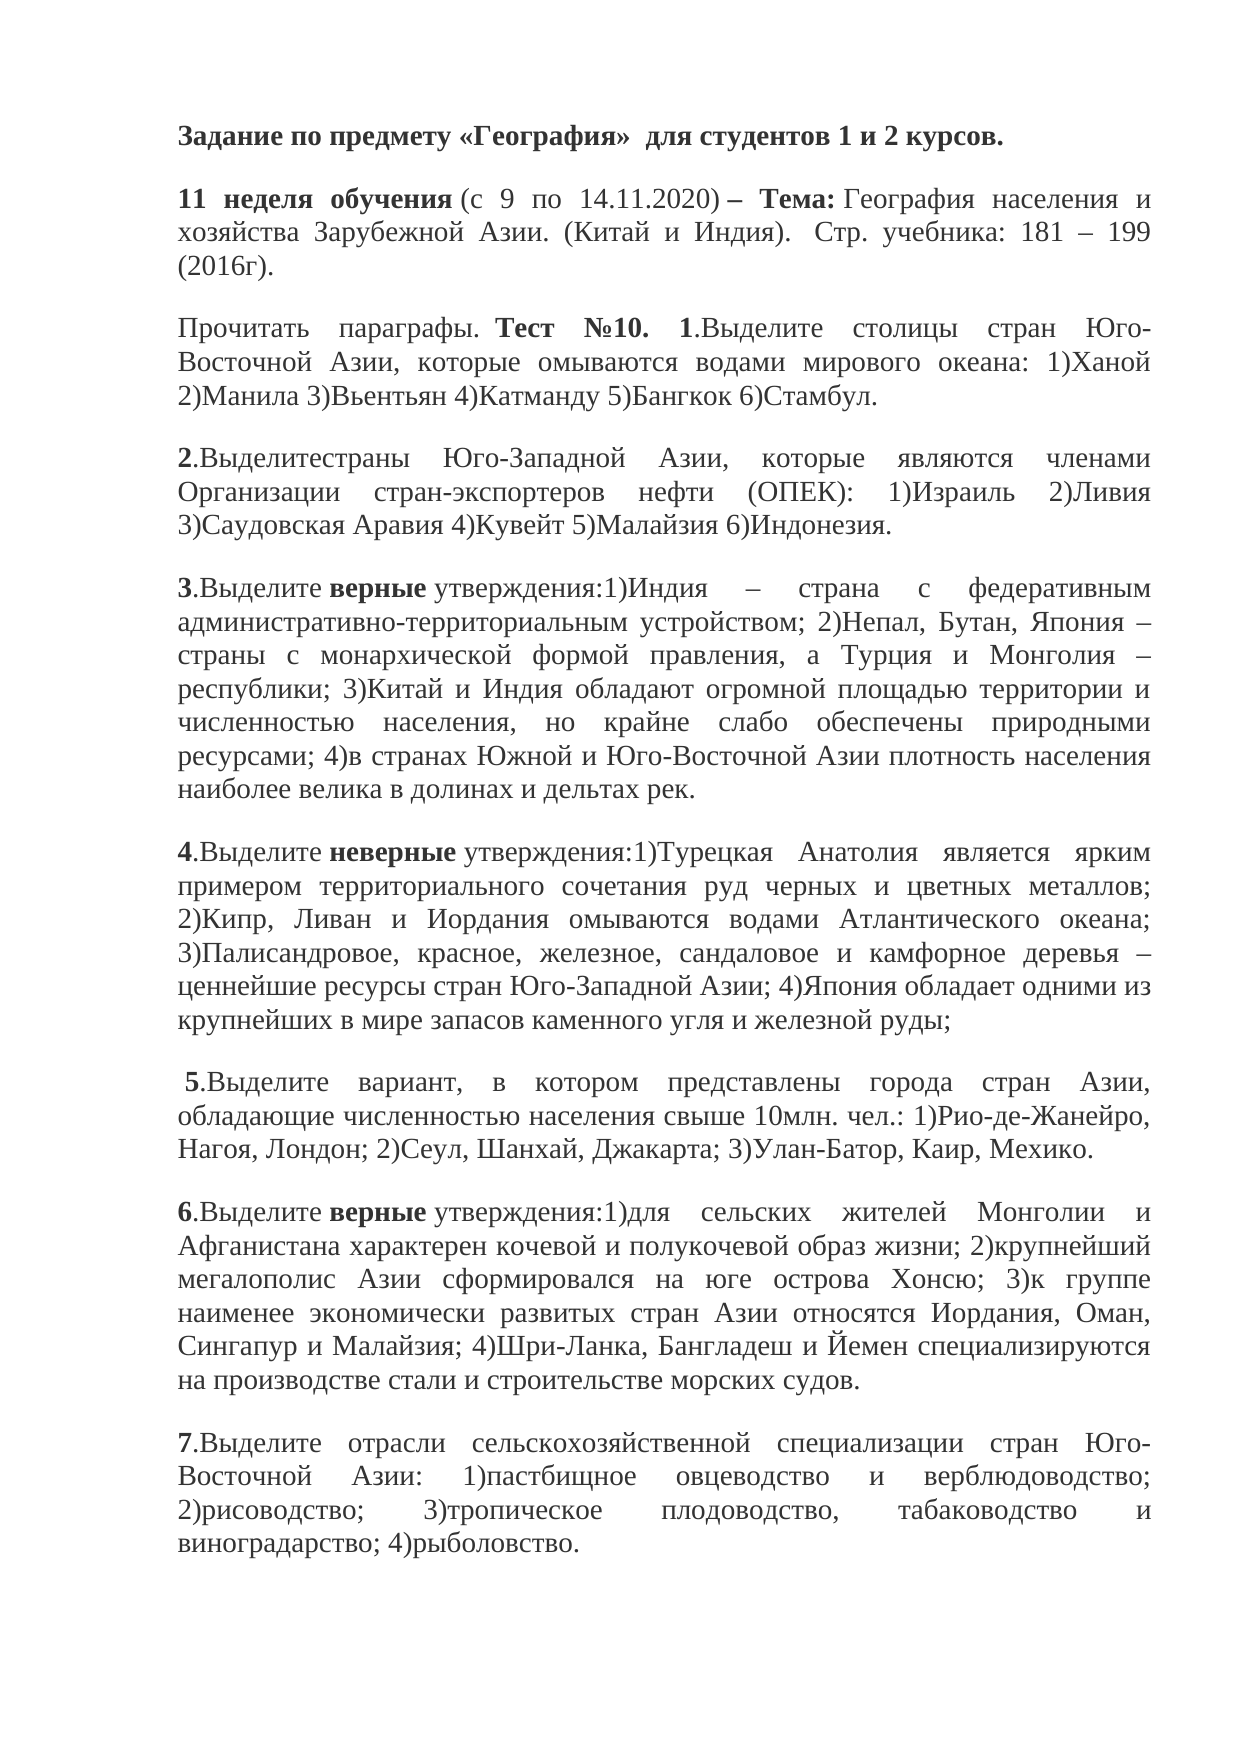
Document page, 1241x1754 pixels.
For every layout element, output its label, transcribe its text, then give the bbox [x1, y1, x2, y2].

text 6.Выделите верные утверждения:1)для сельских жителей Монголии и Афганистана характерен кочевой и полукочевой образ жизни; 2)крупнейший мегалополис Азии сформировался на юге острова Хонсю; 3)к группе наименее экономически развитых стран Азии относятся Иордания, Оман, Сингапур и Малайзия; 4)Шри-Ланка, Бангладеш и Йемен специализируются на производстве стали и строительстве морских судов. [177, 1194, 1152, 1396]
text 4.Выделите неверные утверждения:1)Турецкая Анатолия является ярким примером территориального сочетания руд черных и цветных металлов; 2)Кипр, Ливан и Иордания омываются водами Атлантического океана; 3)Палисандровое, красное, железное, сандаловое и камфорное деревья – ценнейшие ресурсы стран Юго-Западной Азии; 4)Япония обладает одними из крупнейших в мире запасов каменного угля и железной руды; [177, 834, 1152, 1035]
text Задание по предмету «География» для студентов 1 и 2 курсов. [177, 118, 1152, 152]
text 11 неделя обучения (с 9 по 14.11.2020) – Тема: География населения и хозяйства Зарубежной Азии. (Китай и Индия). Стр. учебника: 181 – 199 (2016г). [177, 181, 1152, 281]
text 5.Выделите вариант, в котором представлены города стран Азии, обладающие численностью населения свыше 10млн. чел.: 1)Рио-де-Жанейро, Нагоя, Лондон; 2)Сеул, Шанхай, Джакарта; 3)Улан-Батор, Каир, Мехико. [177, 1064, 1152, 1165]
text 3.Выделите верные утверждения:1)Индия – страна с федеративным административно-территориальным устройством; 2)Непал, Бутан, Япония – страны с монархической формой правления, а Турция и Монголия – республики; 3)Китай и Индия обладают огромной площадью территории и численностью населения, но крайне слабо обеспечены природными ресурсами; 4)в странах Южной и Юго-Восточной Азии плотность населения наиболее велика в долинах и дельтах рек. [177, 570, 1152, 805]
text Прочитать параграфы. Тест №10. 1.Выделите столицы стран Юго-Восточной Азии, которые омываются водами мирового океана: 1)Ханой 2)Манила 3)Вьентьян 4)Катманду 5)Бангкок 6)Стамбул. [177, 311, 1152, 411]
text 2.Выделитестраны Юго-Западной Азии, которые являются членами Организации стран-экспортеров нефти (ОПЕК): 1)Израиль 2)Ливия 3)Саудовская Аравия 4)Кувейт 5)Малайзия 6)Индонезия. [177, 440, 1152, 541]
text 7.Выделите отрасли сельскохозяйственной специализации стран Юго-Восточной Азии: 1)пастбищное овцеводство и верблюдоводство; 2)рисоводство; 3)тропическое плодоводство, табаководство и виноградарство; 4)рыболовство. [177, 1425, 1152, 1559]
